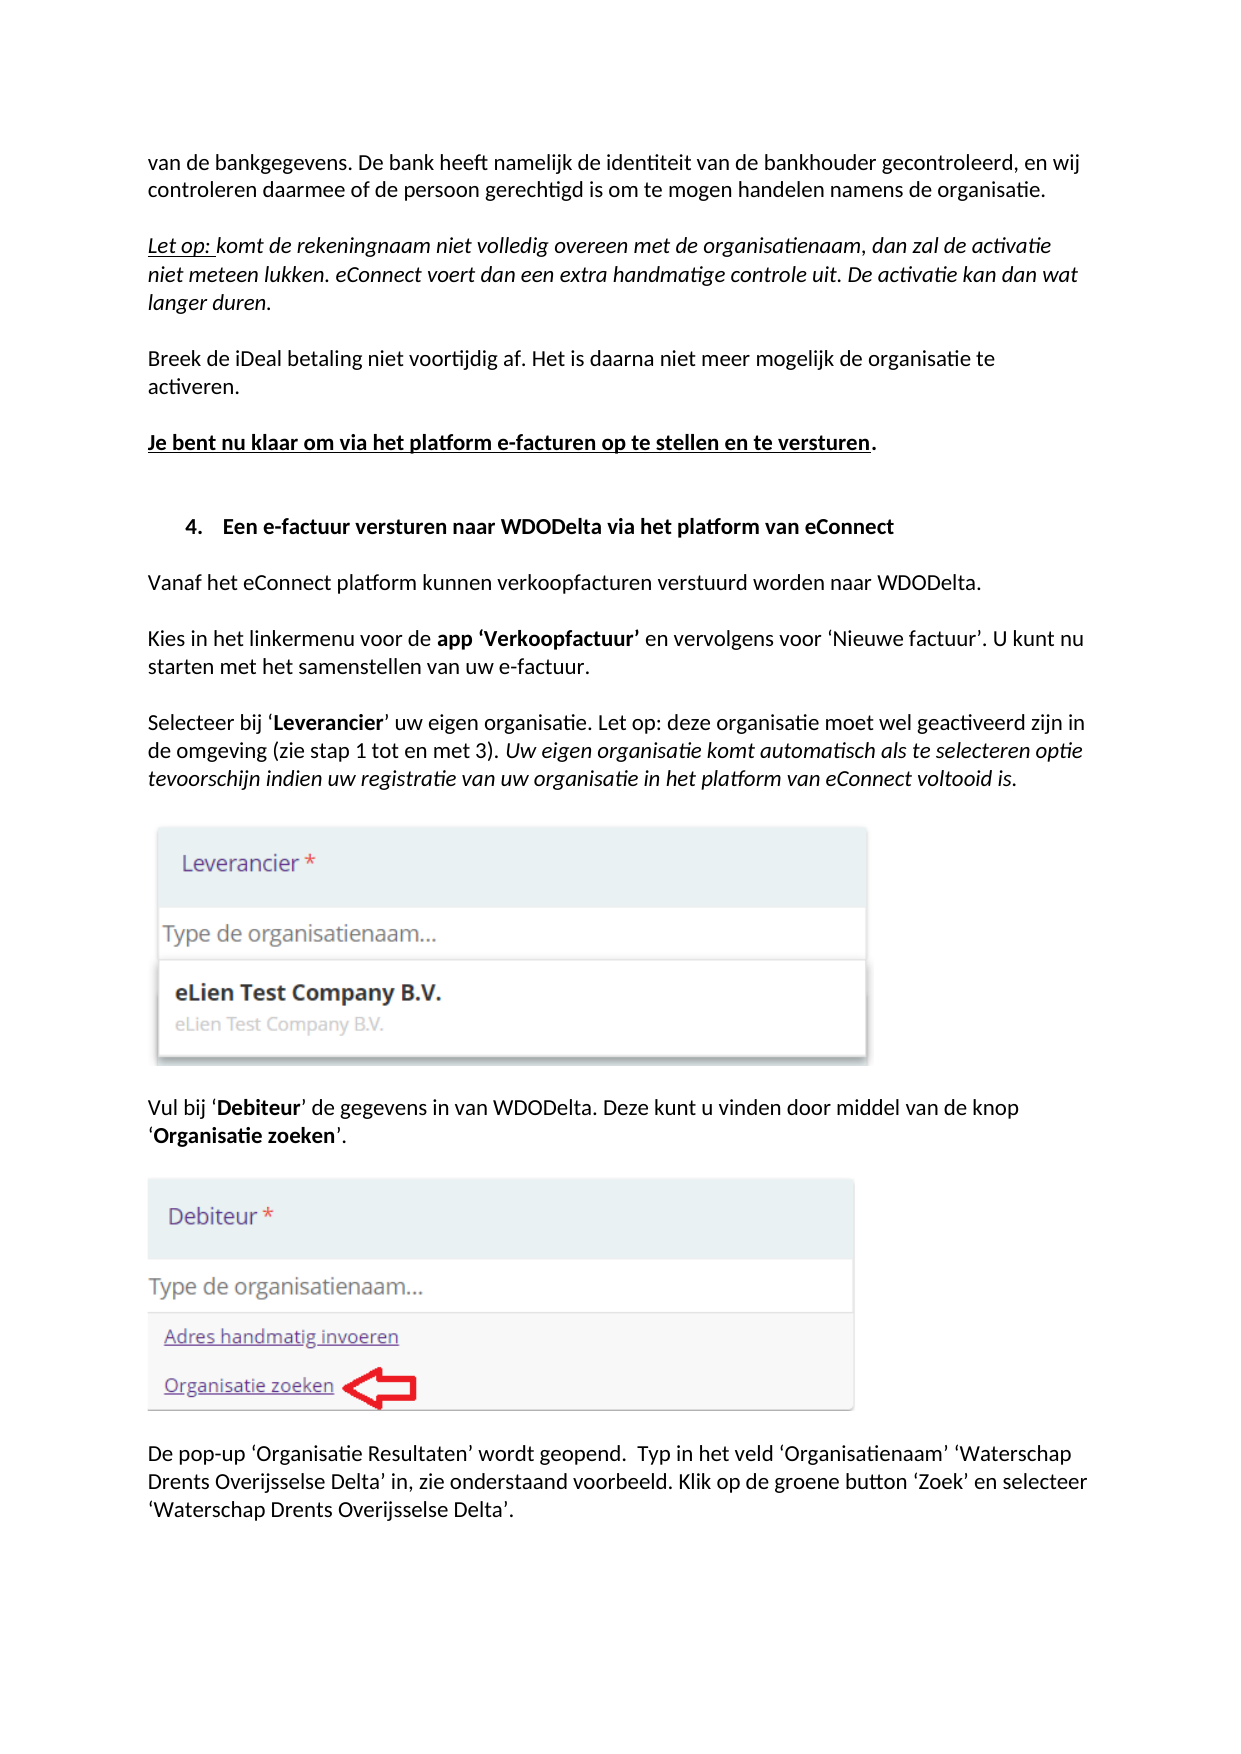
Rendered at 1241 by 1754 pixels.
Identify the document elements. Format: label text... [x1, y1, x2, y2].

picture [147, 820, 874, 1066]
text Vul bij ‘Debiteur’ de gegevens in van WDODelta. Deze kunt u vinden door middel van de knop ‘Organisatie zoeken’. [148, 1093, 1093, 1149]
text Kies in het linkermenu voor de app ‘Verkoopfactuur’ en vervolgens voor ‘Nieuwe factuur’. U kunt nu starten met het samenstellen van uw e-factuur. [148, 624, 1093, 680]
picture [147, 1177, 855, 1411]
text Breek de iDeal betaling niet voortijdig af. Het is daarna niet meer mogelijk de organisatie te activeren. [148, 344, 1093, 400]
text Vanaf het eConnect platform kunnen verkoopfacturen verstuurd worden naar WDODelta. [148, 568, 1093, 596]
text Selecteer bij ‘Leverancier’ uw eigen organisatie. Let op: deze organisatie moet wel geactiveerd zijn in de omgeving (zie stap 1 tot en met 3). Uw eigen organisatie komt automatisch als te selecteren optie tevoorschijn indien uw registratie van uw organisatie in het platform van eConnect voltooid is. [148, 708, 1093, 792]
text Je bent nu klaar om via het platform e-facturen op te stellen en te versturen. [148, 428, 1093, 456]
text Let op: komt de rekeningnaam niet volledig overeen met de organisatienaam, dan zal de activatie niet meteen lukken. eConnect voert dan een extra handmatige controle uit. De activatie kan dan wat langer duren. [148, 232, 1093, 316]
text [148, 148, 1093, 204]
list Een e-factuur versturen naar WDODelta via het platform van eConnect [185, 512, 1093, 540]
text De pop-up ‘Organisatie Resultaten’ wordt geopend. Typ in het veld ‘Organisatienaam’ ‘Waterschap Drents Overijsselse Delta’ in, zie onderstaand voorbeeld. Klik op de groene button ‘Zoek’ en selecteer ‘Waterschap Drents Overijsselse Delta’. [148, 1439, 1093, 1523]
